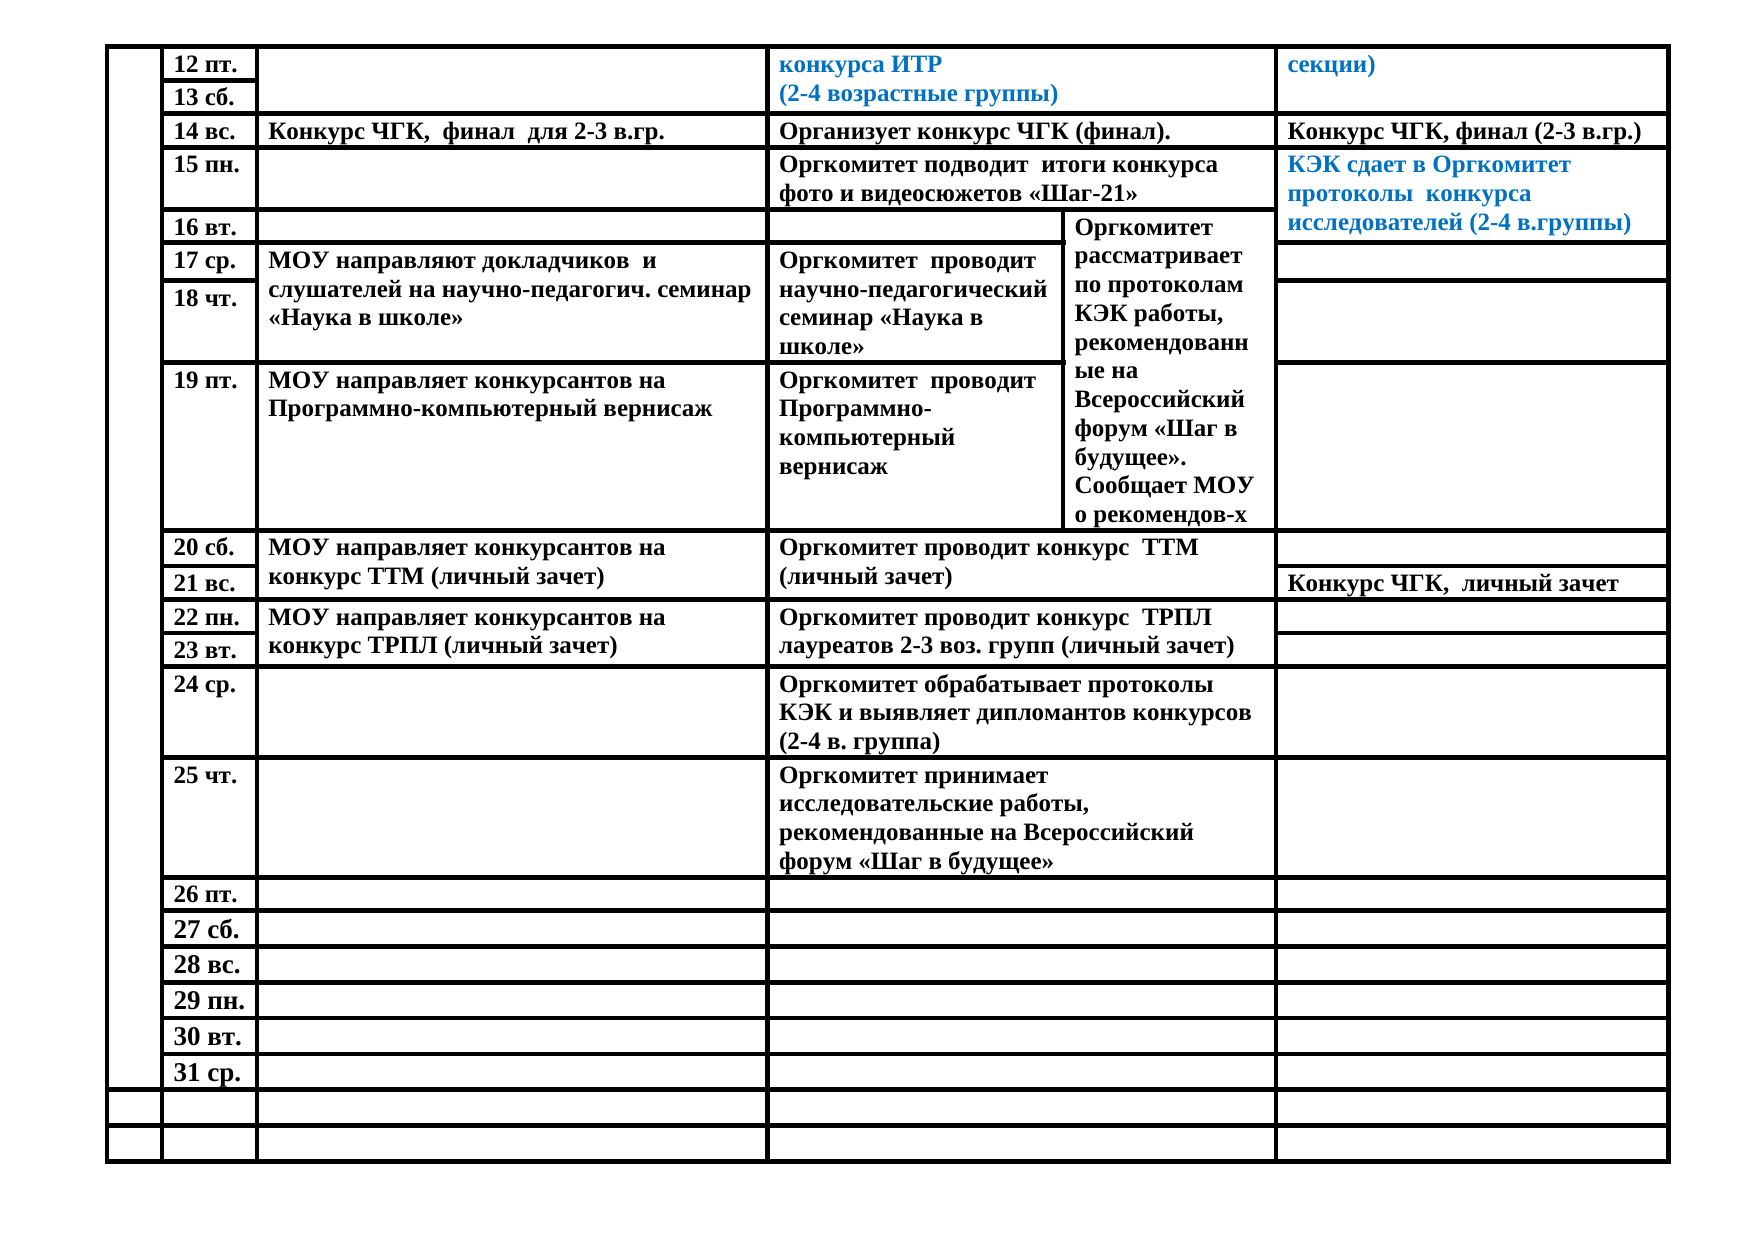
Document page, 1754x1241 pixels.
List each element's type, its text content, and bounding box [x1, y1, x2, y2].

table_cell [164, 1128, 255, 1159]
table_cell [1278, 1020, 1666, 1051]
table_cell Оргкомитет рассматривает по протоколам КЭК работы, рекомендованные на Всероссийский форум «Шаг в будущее». Сообщает МОУ о рекомендов-х [1065, 212, 1274, 528]
table_cell [259, 212, 765, 240]
table_cell [259, 985, 765, 1016]
table_cell Организует конкурс ЧГК (финал). [770, 116, 1274, 145]
table_cell [259, 760, 765, 875]
table_cell [770, 913, 1274, 944]
table_cell [1278, 949, 1666, 980]
table_cell 13 сб. [164, 83, 255, 111]
table_cell 20 сб. [164, 533, 255, 564]
table_cell [1278, 669, 1666, 755]
table_cell Оргкомитет проводит научно-педагогический семинар «Наука в школе» [770, 245, 1061, 360]
table_cell [1278, 985, 1666, 1016]
table_cell Конкурс ЧГК, личный зачет [1278, 568, 1666, 597]
table_cell МОУ направляет конкурсантов на Программно-компьютерный вернисаж [259, 365, 765, 528]
table_cell [770, 1128, 1274, 1159]
table_cell 17 ср. [164, 245, 255, 278]
table_cell [259, 1056, 765, 1087]
table_cell [1278, 283, 1666, 360]
table_cell Оргкомитет обрабатывает протоколы КЭК и выявляет дипломантов конкурсов (2-4 в. группа) [770, 669, 1274, 755]
table_cell [1278, 1128, 1666, 1159]
table_cell [259, 880, 765, 908]
table_cell [259, 1092, 765, 1123]
table_cell 12 пт. [164, 49, 255, 78]
table_cell 27 сб. [164, 913, 255, 944]
table_cell 22 пн. [164, 602, 255, 631]
table_cell 31 ср. [164, 1056, 255, 1087]
table_cell 21 вс. [164, 568, 255, 597]
table_cell [1278, 365, 1666, 528]
table_cell Оргкомитет проводит конкурс ТТМ (личный зачет) [770, 533, 1274, 597]
table_cell [770, 949, 1274, 980]
table_cell [259, 949, 765, 980]
table_cell Оргкомитет проводит Программно-компьютерный вернисаж [770, 365, 1061, 528]
table_cell Оргкомитет подводит итоги конкурса фото и видеосюжетов «Шаг-21» [770, 150, 1274, 207]
table_cell 23 вт. [164, 635, 255, 664]
table_cell [259, 669, 765, 755]
table_cell [109, 1128, 160, 1159]
table_cell [259, 150, 765, 207]
table_cell Конкурс ЧГК, финал для 2-3 в.гр. [259, 116, 765, 145]
table_cell 30 вт. [164, 1020, 255, 1051]
table_cell 29 пн. [164, 985, 255, 1016]
table_cell 14 вс. [164, 116, 255, 145]
table_cell 19 пт. [164, 365, 255, 528]
table_cell Оргкомитет принимает исследовательские работы, рекомендованные на Всероссийский форум «Шаг в будущее» [770, 760, 1274, 875]
table_cell МОУ направляет конкурсантов на конкурс ТТМ (личный зачет) [259, 533, 765, 597]
table_cell КЭК сдает в Оргкомитет протоколы конкурса исследователей (2-4 в.группы) [1278, 150, 1666, 240]
table_cell [770, 1020, 1274, 1051]
table_cell 28 вс. [164, 949, 255, 980]
table_cell [770, 212, 1061, 240]
table_cell Конкурс ЧГК, финал (2-3 в.гр.) [1278, 116, 1666, 145]
table_cell [1278, 1056, 1666, 1087]
table_cell 24 ср. [164, 669, 255, 755]
table_cell [164, 1092, 255, 1123]
table_cell Оргкомитет проводит конкурс ТРПЛ лауреатов 2-3 воз. групп (личный зачет) [770, 602, 1274, 664]
table_cell 26 пт. [164, 880, 255, 908]
table_cell [770, 880, 1274, 908]
table_cell 15 пн. [164, 150, 255, 207]
table_cell 25 чт. [164, 760, 255, 875]
table_cell [1278, 913, 1666, 944]
table_cell 18 чт. [164, 283, 255, 360]
table_cell [1278, 533, 1666, 564]
table_cell [259, 913, 765, 944]
table_cell [770, 985, 1274, 1016]
table_cell [1278, 245, 1666, 278]
table_cell [109, 1092, 160, 1123]
table_cell [1278, 880, 1666, 908]
table_cell [770, 1056, 1274, 1087]
table_cell [259, 1128, 765, 1159]
table_cell МОУ направляют докладчиков и слушателей на научно-педагогич. семинар «Наука в школе» [259, 245, 765, 360]
table_cell 16 вт. [164, 212, 255, 240]
table_cell [1278, 635, 1666, 664]
table_cell [1278, 760, 1666, 875]
table_cell [1278, 1092, 1666, 1123]
table_cell МОУ направляет конкурсантов на конкурс ТРПЛ (личный зачет) [259, 602, 765, 664]
table_cell [1278, 602, 1666, 631]
table_cell [770, 1092, 1274, 1123]
table_cell [259, 1020, 765, 1051]
